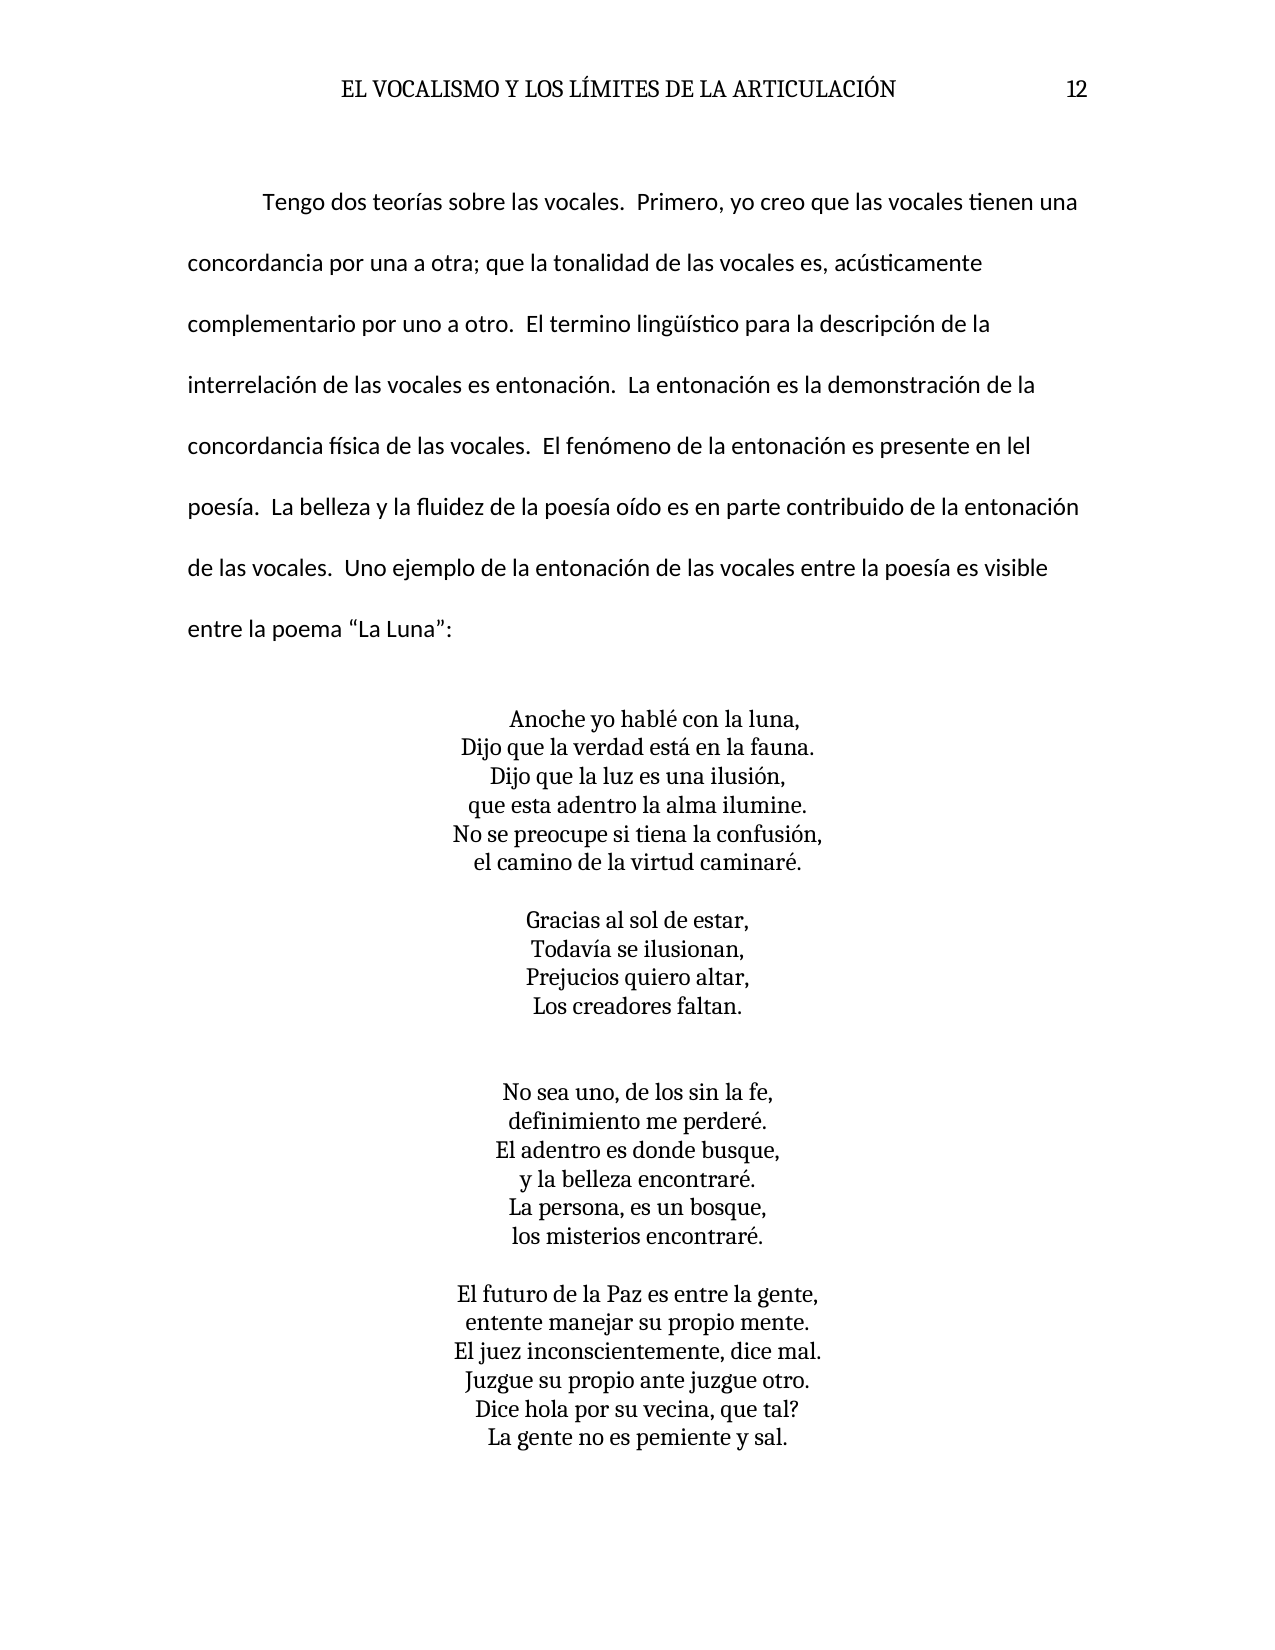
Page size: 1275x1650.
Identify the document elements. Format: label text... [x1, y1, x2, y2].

text Los creadores faltan. [187, 992, 1087, 1021]
text No se preocupe si tiena la confusión, [187, 819, 1087, 848]
text No sea uno, de los sin la fe, [187, 1078, 1087, 1107]
text El futuro de la Paz es entre la gente, [187, 1279, 1087, 1308]
text definimiento me perderé. [187, 1107, 1087, 1136]
text Anoche yo hablé con la luna, [187, 704, 1087, 733]
text que esta adentro la alma ilumine. [187, 791, 1087, 819]
text Prejucios quiero altar, [187, 963, 1087, 992]
text los misterios encontraré. [187, 1222, 1087, 1251]
text El juez inconscientemente, dice mal. [187, 1337, 1087, 1366]
text El adentro es donde busque, [187, 1136, 1087, 1164]
text Tengo dos teorías sobre las vocales. Primero, yo creo que las vocales tienen una concordancia por una a otra; que la tonalidad de las vocales es, acústicamente complementario por uno a otro. El termino lingüístico para la descripción de la interrelación de las vocales es entonación. La entonación es la demonstración de la concordancia física de las vocales. El fenómeno de la entonación es presente en lel poesía. La belleza y la fluidez de la poesía oído es en parte contribuido de la entonación de las vocales. Uno ejemplo de la entonación de las vocales entre la poesía es visible entre la poema “La Luna”: [187, 186, 1087, 643]
text La persona, es un bosque, [187, 1193, 1087, 1222]
text entente manejar su propio mente. [187, 1308, 1087, 1337]
text La gente no es pemiente y sal. [187, 1423, 1087, 1452]
text Todavía se ilusionan, [187, 934, 1087, 963]
text y la belleza encontraré. [187, 1164, 1087, 1193]
text el camino de la virtud caminaré. [187, 848, 1087, 877]
text Dice hola por su vecina, que tal? [187, 1394, 1087, 1423]
text Dijo que la luz es una ilusión, [187, 762, 1087, 791]
text Juzgue su propio ante juzgue otro. [187, 1366, 1087, 1394]
text Gracias al sol de estar, [187, 906, 1087, 934]
text Dijo que la verdad está en la fauna. [187, 733, 1087, 762]
